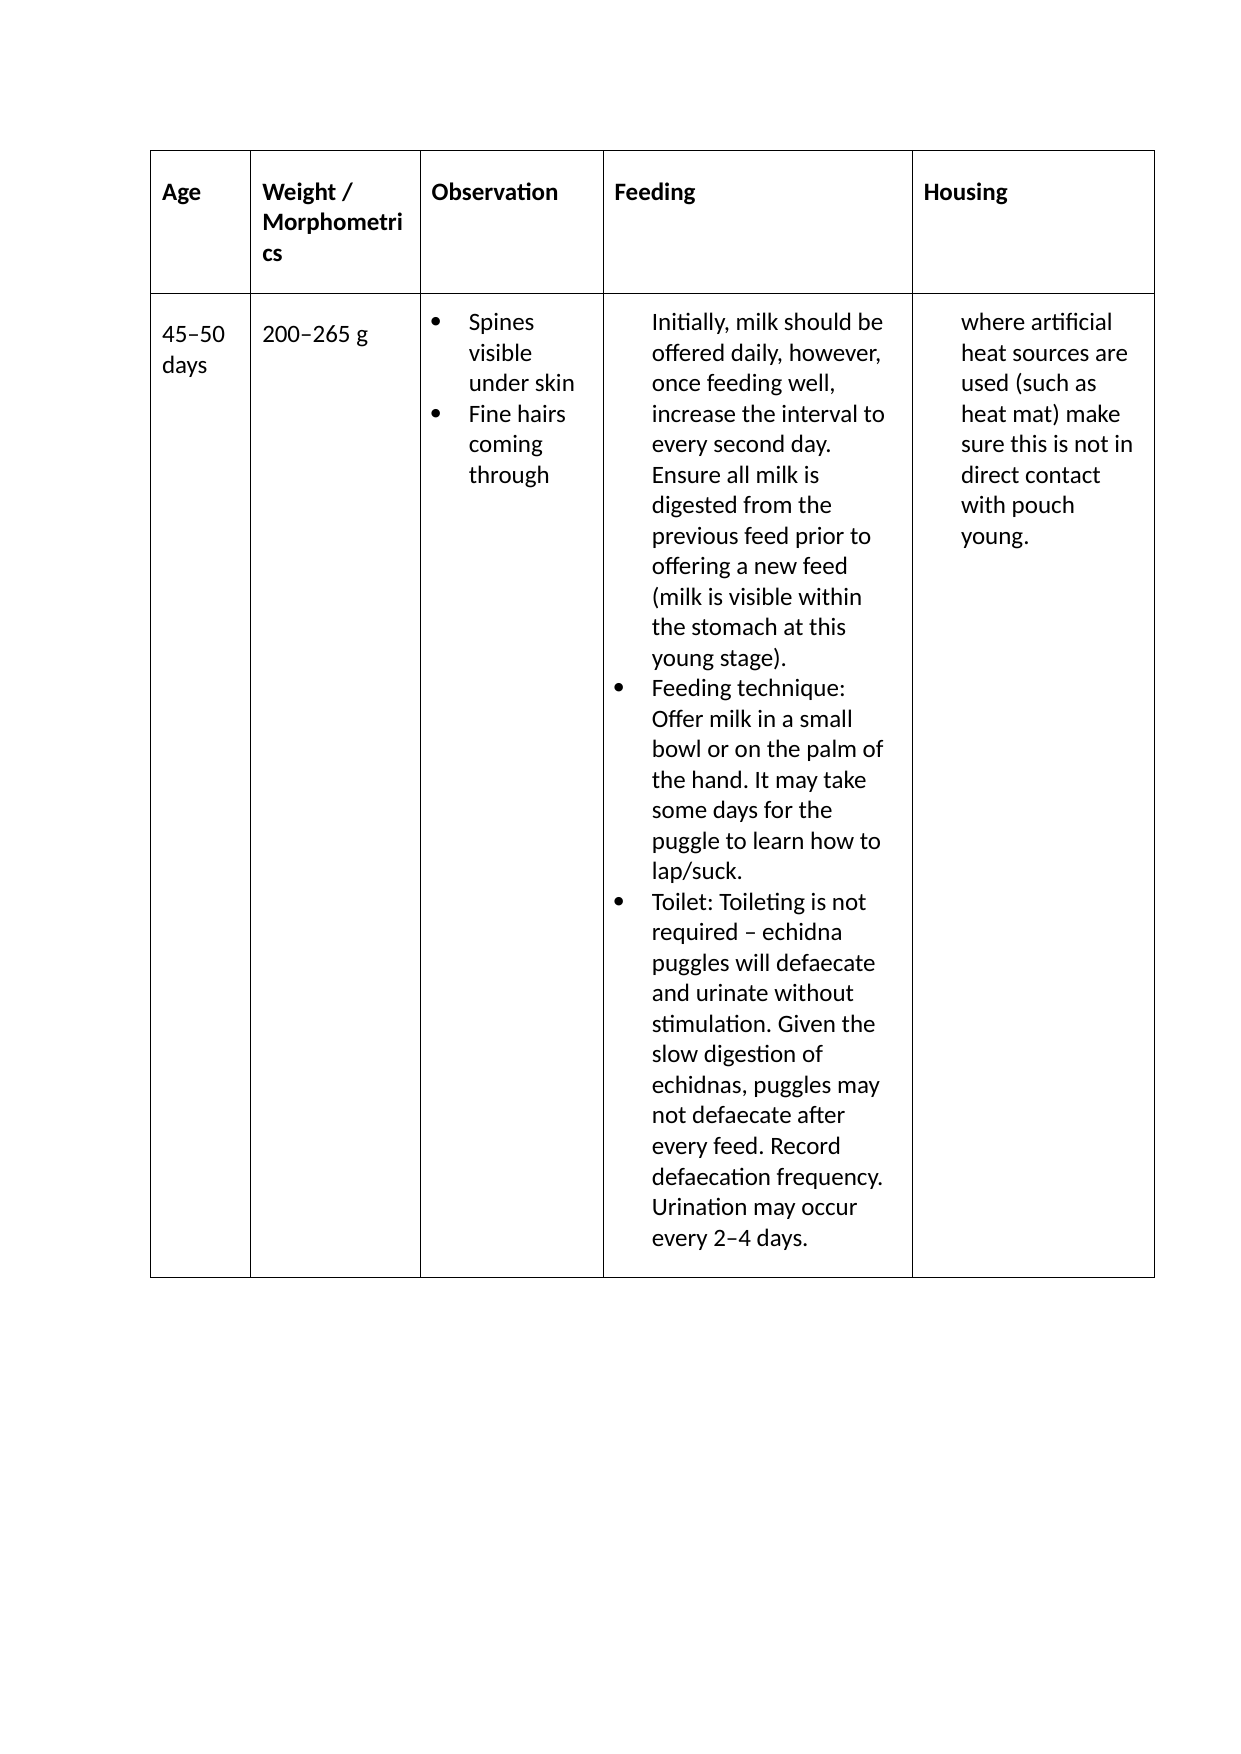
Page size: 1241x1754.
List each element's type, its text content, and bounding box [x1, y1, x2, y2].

table_cell Spines visible under skin Fine hairs coming through [421, 294, 603, 1277]
table_cell 200–265 g [251, 294, 420, 1277]
table_header Observation [421, 151, 603, 293]
table_cell Milk formula: Wombaroo Echidna Milk Early Lactation, transitioning to Wombaroo Echidna Late Lactation – follow instructions provided by Wombaroo. Feed volume and frequency: Feed ~15–20% of body weight during a single feed. Initially, milk should be offered daily, however, once feeding well, increase the interval to every second day. Ensure all milk is digested from the previous feed prior to offering a new feed (milk is visible within the stomach at this young stage). Feeding technique: Offer milk in a small bowl or on the palm of the hand. It may take some days for the puggle to learn how to lap/suck. Toilet: Toileting is not required – echidna puggles will defaecate and urinate without stimulation. Given the slow digestion of echidnas, puggles may not defaecate after every feed. Record defaecation frequency. Urination may occur every 2–4 days. [604, 294, 912, 1277]
table_header Age [151, 151, 250, 293]
table_header Housing [913, 151, 1154, 293]
table_cell 45–50 days [151, 294, 250, 1277]
table_header Weight / Morphometrics [251, 151, 420, 293]
table_header Feeding [604, 151, 912, 293]
table_cell Bedding material: Flannel or cotton pouch, folded over. Enclosure: Smooth walled plastic tub Temperature range: ~23–28°C. Monitor temperature carefully, and where artificial heat sources are used (such as heat mat) make sure this is not in direct contact with pouch young. [913, 294, 1154, 1277]
